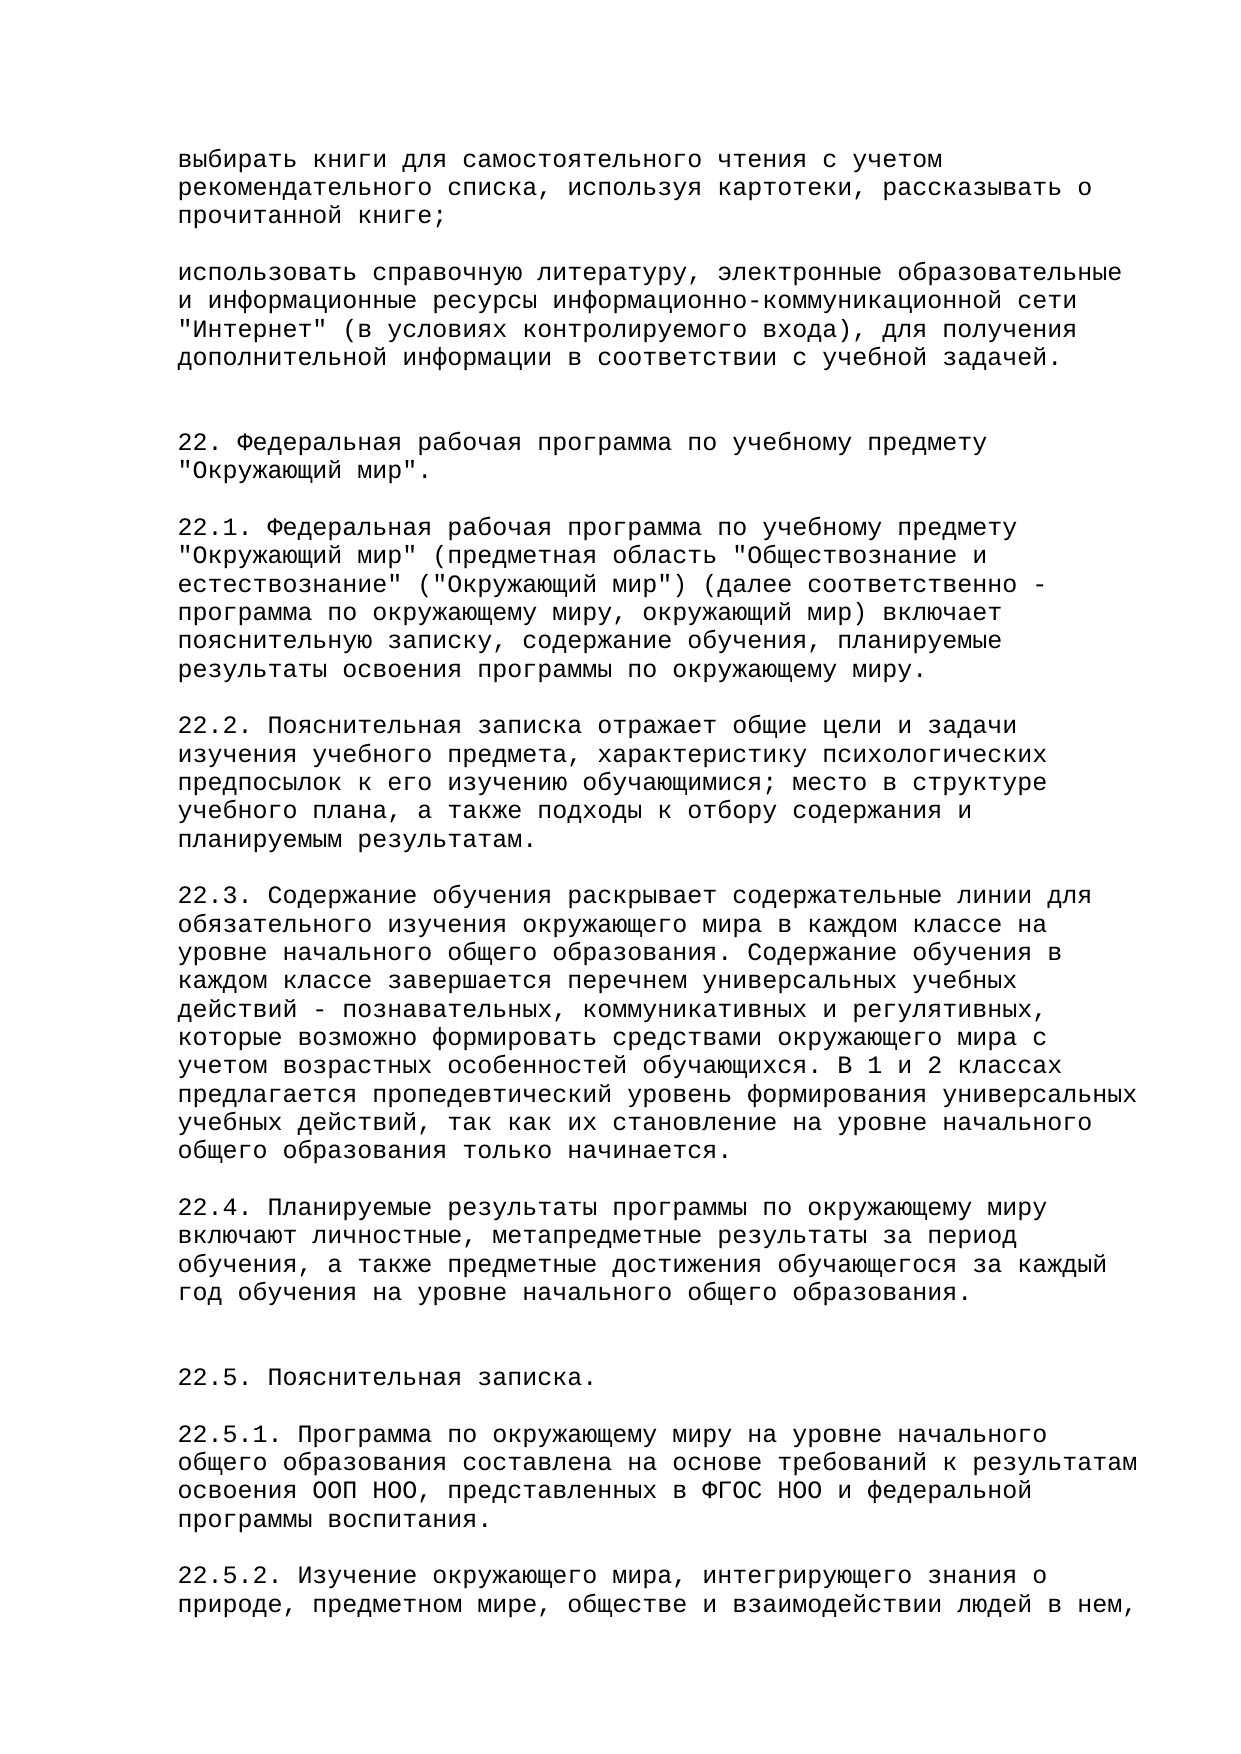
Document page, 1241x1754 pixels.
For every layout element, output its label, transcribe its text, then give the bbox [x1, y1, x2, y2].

text выбирать книги для самостоятельного чтения с учетом рекомендательного списка, используя картотеки, рассказывать о прочитанной книге; [177, 118, 1152, 231]
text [177, 1535, 1152, 1620]
text 22.2. Пояснительная записка отражает общие цели и задачи изучения учебного предмета, характеристику психологических предпосылок к его изучению обучающимися; место в структуре учебного плана, а также подходы к отбору содержания и планируемым результатам. [177, 685, 1152, 855]
text 22.4. Планируемые результаты программы по окружающему миру включают личностные, метапредметные результаты за период обучения, а также предметные достижения обучающегося за каждый год обучения на уровне начального общего образования. [177, 1166, 1152, 1308]
text 22.5.1. Программа по окружающему миру на уровне начального общего образования составлена на основе требований к результатам освоения ООП НОО, представленных в ФГОС НОО и федеральной программы воспитания. [177, 1393, 1152, 1535]
text 22.5. Пояснительная записка. [177, 1336, 1152, 1393]
text 22.3. Содержание обучения раскрывает содержательные линии для обязательного изучения окружающего мира в каждом классе на уровне начального общего образования. Содержание обучения в каждом классе завершается перечнем универсальных учебных действий - познавательных, коммуникативных и регулятивных, которые возможно формировать средствами окружающего мира с учетом возрастных особенностей обучающихся. В 1 и 2 классах предлагается пропедевтический уровень формирования универсальных учебных действий, так как их становление на уровне начального общего образования только начинается. [177, 855, 1152, 1166]
text 22.1. Федеральная рабочая программа по учебному предмету "Окружающий мир" (предметная область "Обществознание и естествознание" ("Окружающий мир") (далее соответственно - программа по окружающему миру, окружающий мир) включает пояснительную записку, содержание обучения, планируемые результаты освоения программы по окружающему миру. [177, 486, 1152, 685]
text 22. Федеральная рабочая программа по учебному предмету "Окружающий мир". [177, 401, 1152, 486]
text использовать справочную литературу, электронные образовательные и информационные ресурсы информационно-коммуникационной сети "Интернет" (в условиях контролируемого входа), для получения дополнительной информации в соответствии с учебной задачей. [177, 231, 1152, 373]
